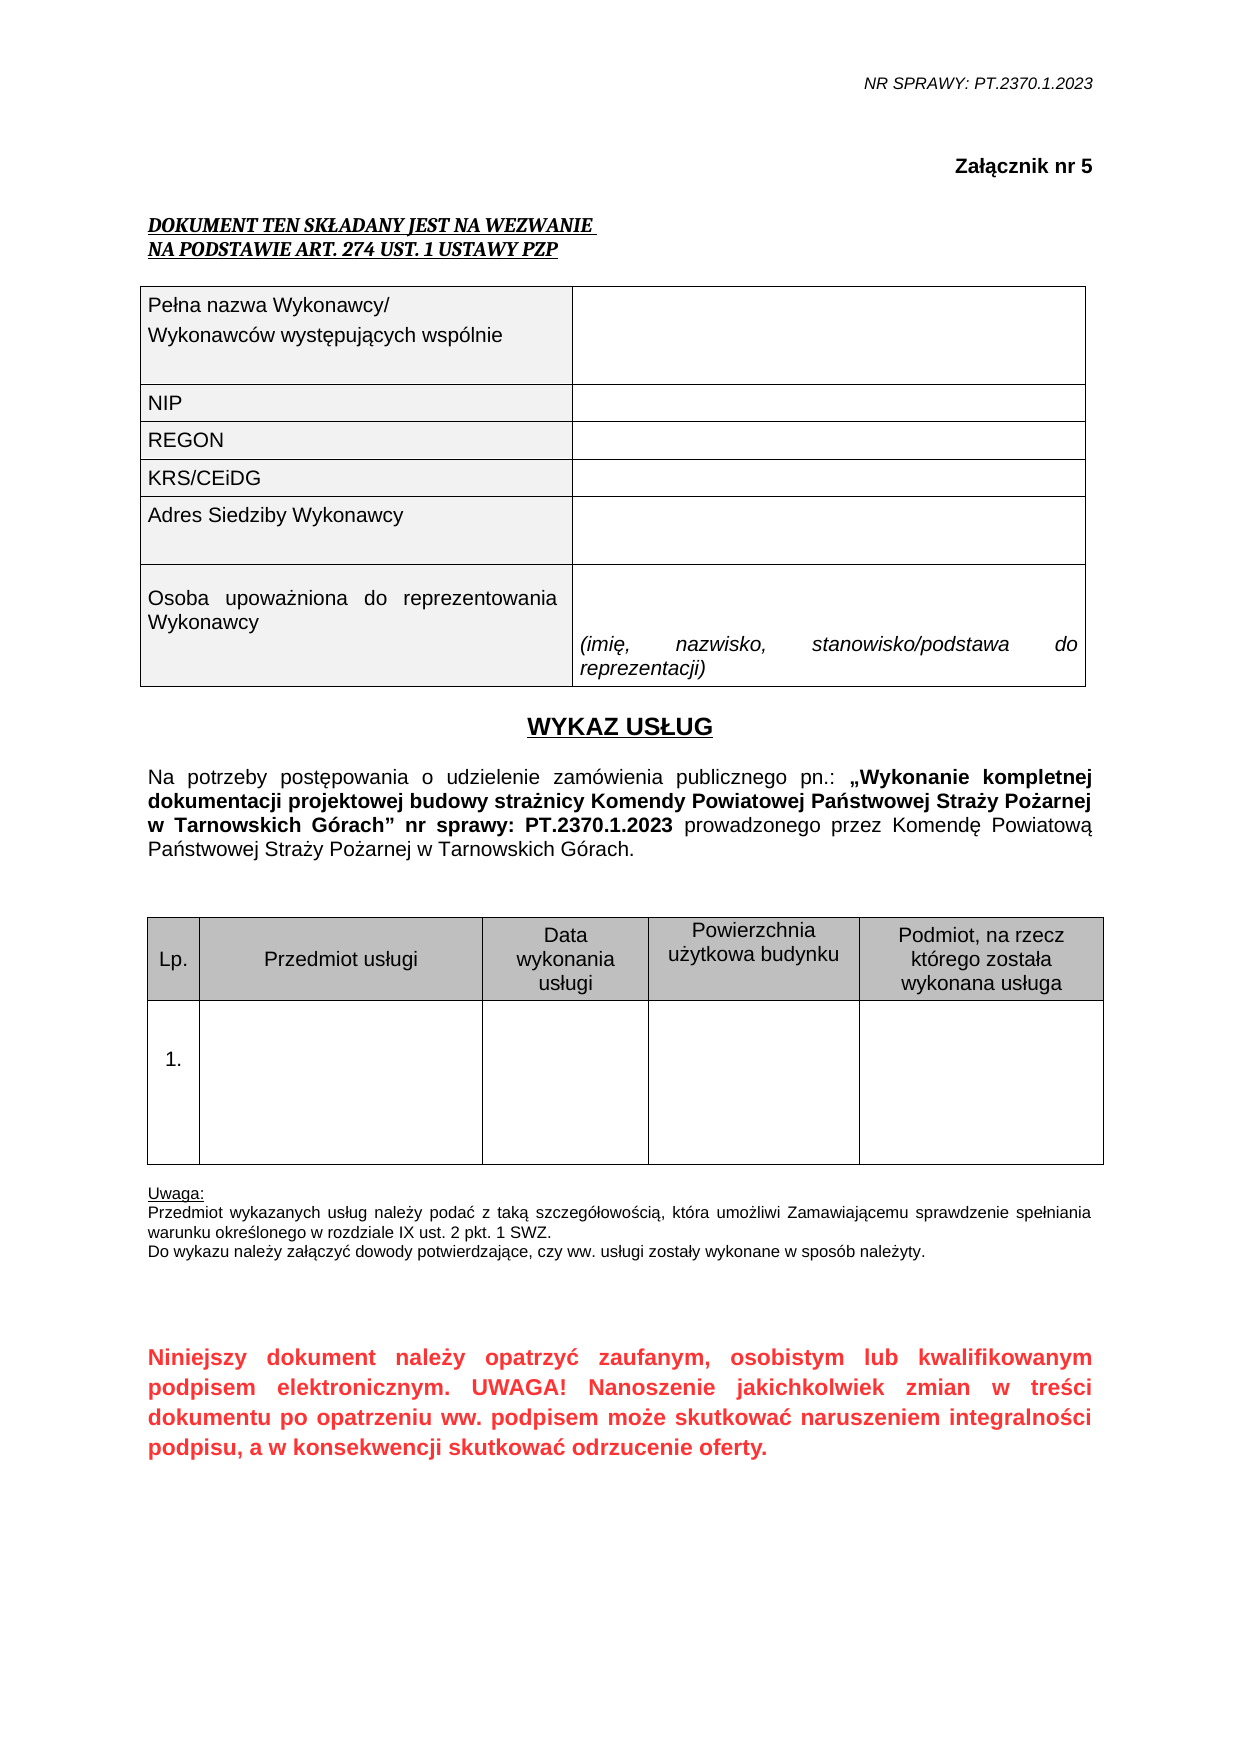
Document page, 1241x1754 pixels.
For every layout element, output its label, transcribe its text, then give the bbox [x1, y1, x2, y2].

table_cell [860, 1001, 1103, 1164]
table_header [573, 287, 1085, 383]
table_cell 1. [148, 1001, 199, 1164]
table_header Data wykonania usługi [483, 918, 648, 1000]
table_cell REGON [141, 422, 572, 458]
table_cell [649, 1001, 859, 1164]
table_header Pełna nazwa Wykonawcy/ Wykonawców występujących wspólnie [141, 287, 572, 383]
table_cell Osoba upoważniona do reprezentowania Wykonawcy [141, 565, 572, 686]
text DOKUMENT TEN SKŁADANY JEST NA WEZWANIE [148, 214, 1093, 238]
table_header Powierzchnia użytkowa budynku [649, 918, 859, 1000]
table_header Przedmiot usługi [200, 918, 482, 1000]
table_cell [573, 497, 1085, 564]
table_header Podmiot, na rzecz którego została wykonana usługa [860, 918, 1103, 1000]
table_cell [200, 1001, 482, 1164]
text Niniejszy dokument należy opatrzyć zaufanym, osobistym lub kwalifikowanym podpisem elektronicznym. UWAGA! Nanoszenie jakichkolwiek zmian w treści dokumentu po opatrzeniu ww. podpisem może skutkować naruszeniem integralności podpisu, a w konsekwencji skutkować odrzucenie oferty. [148, 1344, 1093, 1461]
table_header Lp. [148, 918, 199, 1000]
table_cell Adres Siedziby Wykonawcy [141, 497, 572, 564]
text NA PODSTAWIE ART. 274 UST. 1 USTAWY PZP [148, 238, 1093, 262]
text Przedmiot wykazanych usług należy podać z taką szczegółowością, która umożliwi Zamawiającemu sprawdzenie spełniania warunku określonego w rozdziale IX ust. 2 pkt. 1 SWZ. [148, 1203, 1093, 1242]
table_cell [573, 422, 1085, 458]
text Uwaga: [148, 1184, 1093, 1203]
table_cell [573, 385, 1085, 421]
table_cell (imię, nazwisko, stanowisko/podstawa do reprezentacji) [573, 565, 1085, 686]
table_cell KRS/CEiDG [141, 460, 572, 496]
table_cell [573, 460, 1085, 496]
text Na potrzeby postępowania o udzielenie zamówienia publicznego pn.: „Wykonanie kompletnej dokumentacji projektowej budowy strażnicy Komendy Powiatowej Państwowej Straży Pożarnej w Tarnowskich Górach” nr sprawy: PT.2370.1.2023 prowadzonego przez Komendę Powiatową Państwowej Straży Pożarnej w Tarnowskich Górach. [148, 765, 1093, 861]
text Załącznik nr 5 [148, 154, 1093, 178]
table_cell [483, 1001, 648, 1164]
table_cell NIP [141, 385, 572, 421]
text WYKAZ USŁUG [148, 712, 1093, 741]
text Do wykazu należy załączyć dowody potwierdzające, czy ww. usługi zostały wykonane w sposób należyty. [148, 1242, 1093, 1261]
